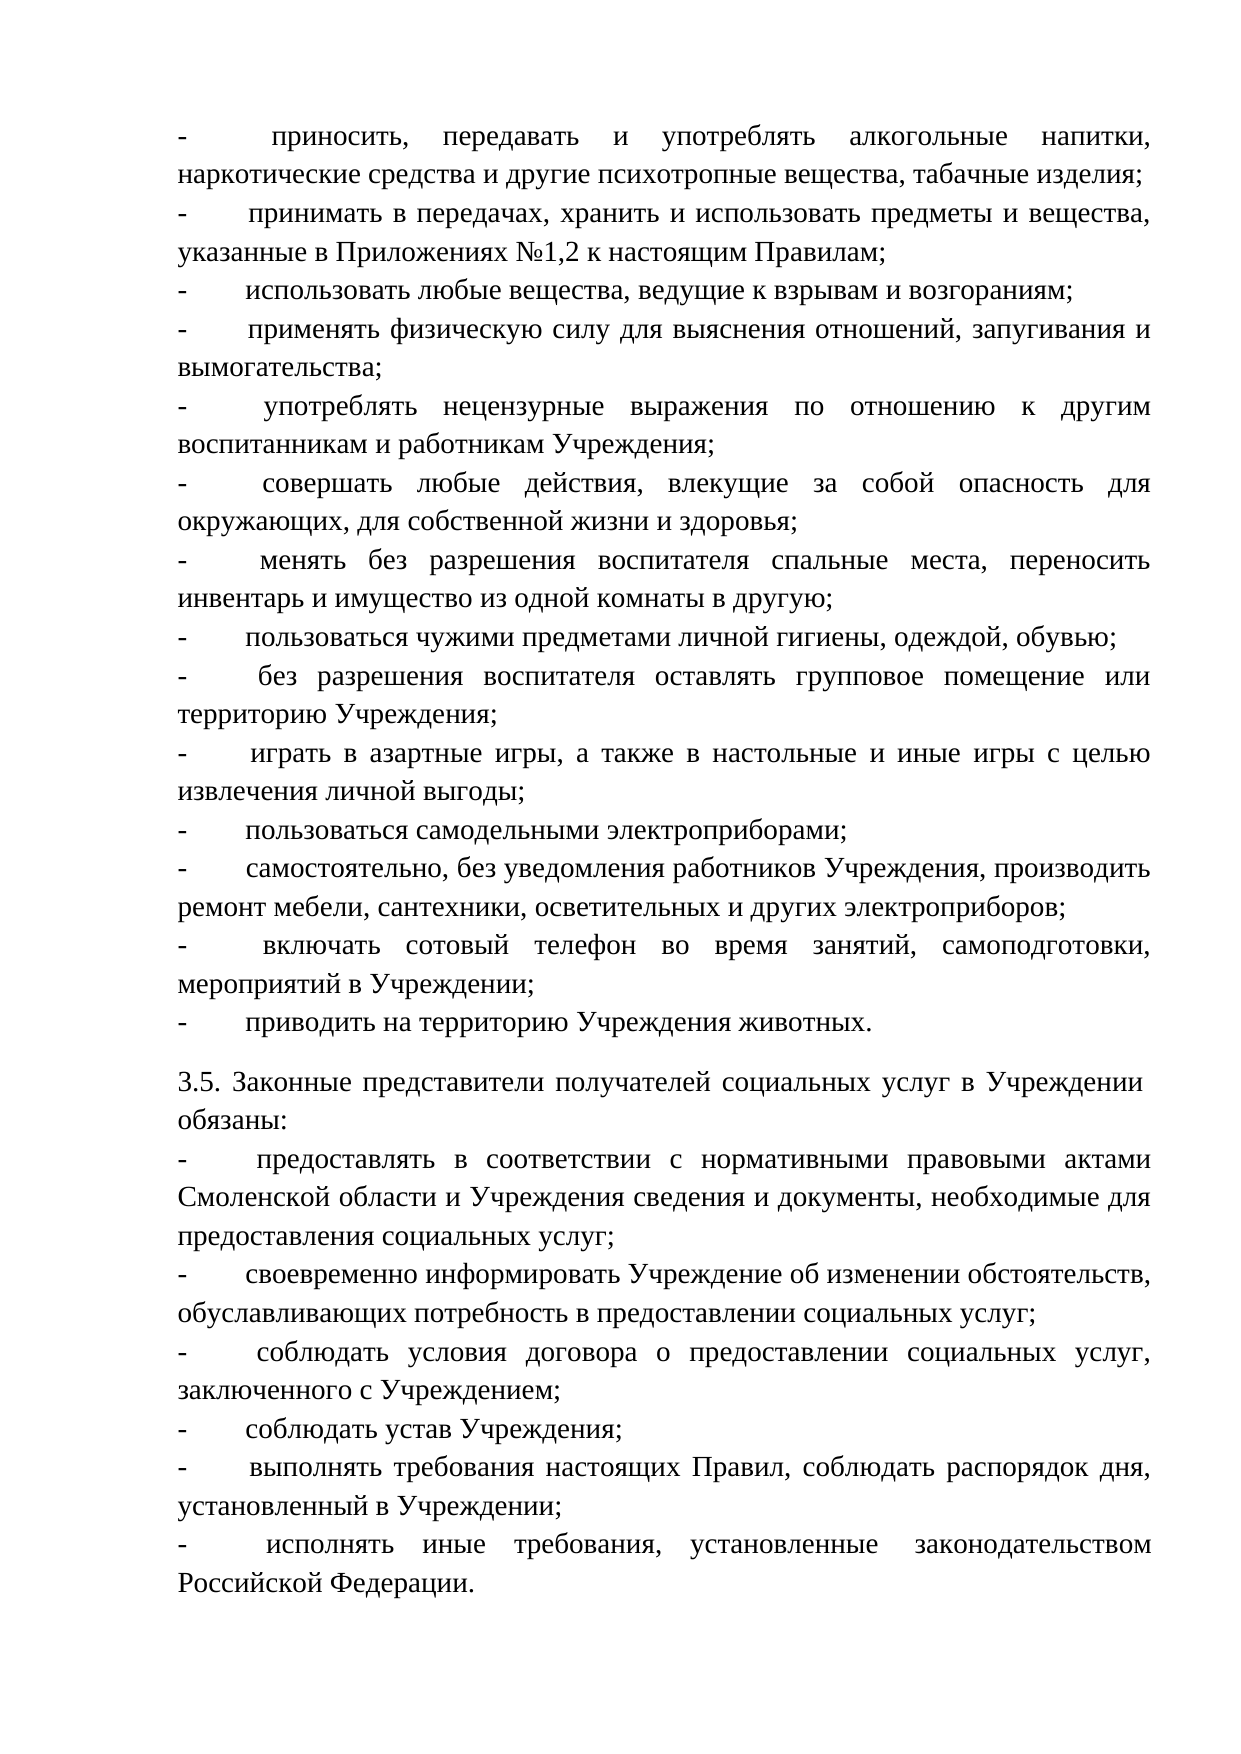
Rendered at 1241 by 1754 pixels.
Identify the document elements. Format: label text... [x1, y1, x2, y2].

text - использовать любые вещества, ведущие к взрывам и возгораниям; [177, 272, 1152, 306]
text - применять физическую силу для выяснения отношений, запугивания и вымогательства; [177, 311, 1152, 383]
text - исполнять иные требования, установленные законодательством Российской Федерации. [177, 1526, 1152, 1598]
text - соблюдать условия договора о предоставлении социальных услуг, заключенного с Учреждением; [177, 1334, 1152, 1406]
text - играть в азартные игры, а также в настольные и иные игры с целью извлечения личной выгоды; [177, 735, 1152, 807]
text 3.5. Законные представители получателей социальных услуг в Учреждении обязаны: [177, 1064, 1152, 1136]
text - выполнять требования настоящих Правил, соблюдать распорядок дня, установленный в Учреждении; [177, 1449, 1152, 1521]
text - приводить на территорию Учреждения животных. [177, 1004, 1152, 1038]
text - включать сотовый телефон во время занятий, самоподготовки, мероприятий в Учреждении; [177, 927, 1152, 999]
text - пользоваться чужими предметами личной гигиены, одеждой, обувью; [177, 619, 1152, 653]
text - менять без разрешения воспитателя спальные места, переносить инвентарь и имущество из одной комнаты в другую; [177, 542, 1152, 614]
text - совершать любые действия, влекущие за собой опасность для окружающих, для собственной жизни и здоровья; [177, 465, 1152, 537]
text - пользоваться самодельными электроприборами; [177, 812, 1152, 845]
text - самостоятельно, без уведомления работников Учреждения, производить ремонт мебели, сантехники, осветительных и других электроприборов; [177, 850, 1152, 922]
text - соблюдать устав Учреждения; [177, 1411, 1152, 1444]
text - приносить, передавать и употреблять алкогольные напитки, наркотические средства и другие психотропные вещества, табачные изделия; [177, 118, 1152, 190]
text - без разрешения воспитателя оставлять групповое помещение или территорию Учреждения; [177, 658, 1152, 730]
text - своевременно информировать Учреждение об изменении обстоятельств, обуславливающих потребность в предоставлении социальных услуг; [177, 1257, 1152, 1329]
text - предоставлять в соответствии с нормативными правовыми актами Смоленской области и Учреждения сведения и документы, необходимые для предоставления социальных услуг; [177, 1141, 1152, 1252]
text - принимать в передачах, хранить и использовать предметы и вещества, указанные в Приложениях №1,2 к настоящим Правилам; [177, 195, 1152, 267]
text - употреблять нецензурные выражения по отношению к другим воспитанникам и работникам Учреждения; [177, 388, 1152, 460]
